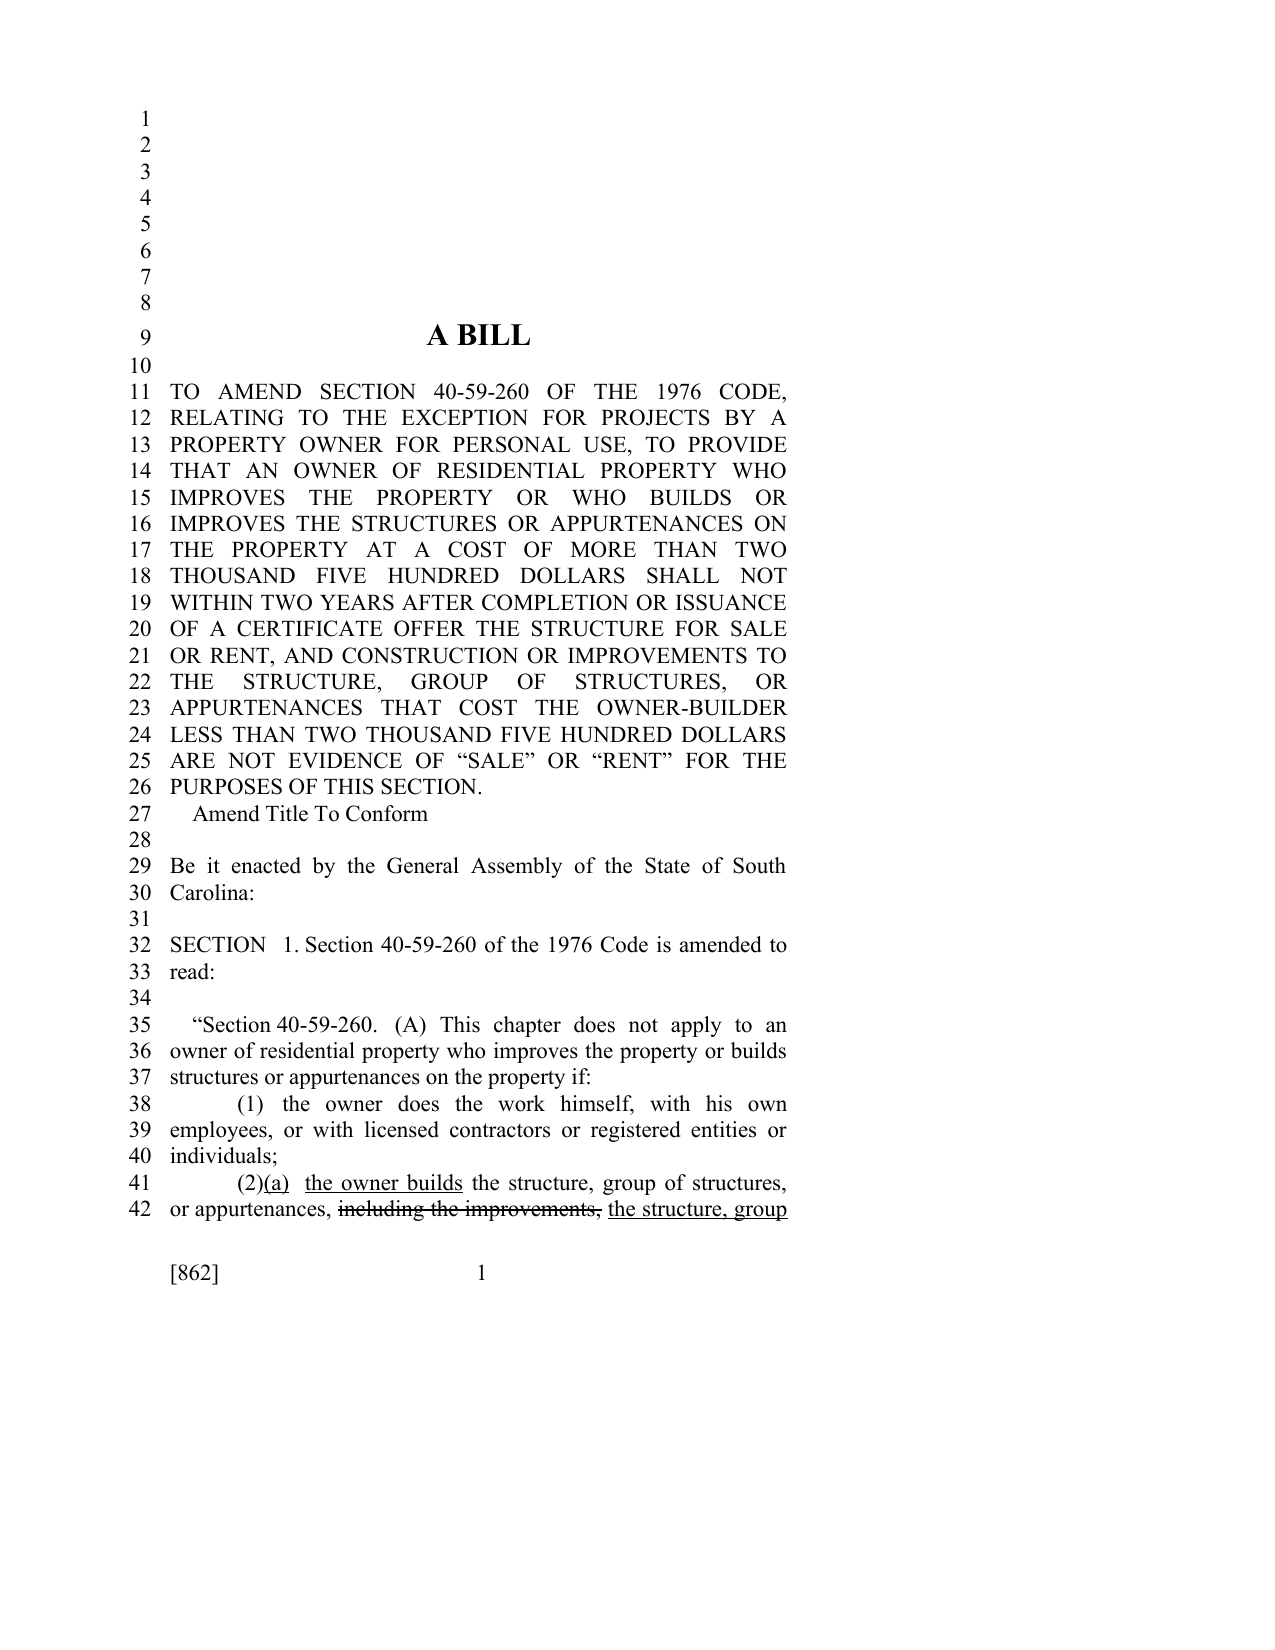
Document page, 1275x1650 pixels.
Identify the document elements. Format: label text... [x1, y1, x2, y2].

text Amend Title To Conform [169, 800, 787, 826]
text A BILL [169, 316, 787, 352]
text (1) the owner does the work himself, with his own employees, or with licensed contractors or registered entities or individuals; [169, 1090, 787, 1169]
text “Section 40-59-260. (A) This chapter does not apply to an owner of residential property who improves the property or builds structures or appurtenances on the property if: [169, 1011, 787, 1090]
text TO AMEND SECTION 40-59-260 OF THE 1976 CODE, RELATING TO THE EXCEPTION FOR PROJECTS BY A PROPERTY OWNER FOR PERSONAL USE, TO PROVIDE THAT AN OWNER OF RESIDENTIAL PROPERTY WHO IMPROVES THE PROPERTY OR WHO BUILDS OR IMPROVES THE STRUCTURES OR APPURTENANCES ON THE PROPERTY AT A COST OF MORE THAN TWO THOUSAND FIVE HUNDRED DOLLARS SHALL NOT WITHIN TWO YEARS AFTER COMPLETION OR ISSUANCE OF A CERTIFICATE OFFER THE STRUCTURE FOR SALE OR RENT, AND CONSTRUCTION OR IMPROVEMENTS TO THE STRUCTURE, GROUP OF STRUCTURES, OR APPURTENANCES THAT COST THE OWNER-BUILDER LESS THAN TWO THOUSAND FIVE HUNDRED DOLLARS ARE NOT EVIDENCE OF “SALE” OR “RENT” FOR THE PURPOSES OF THIS SECTION. [169, 378, 787, 800]
text SECTION 1. Section 40-59-260 of the 1976 Code is amended to read: [169, 932, 787, 984]
text Be it enacted by the General Assembly of the State of South Carolina: [169, 852, 787, 905]
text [169, 1169, 787, 1221]
